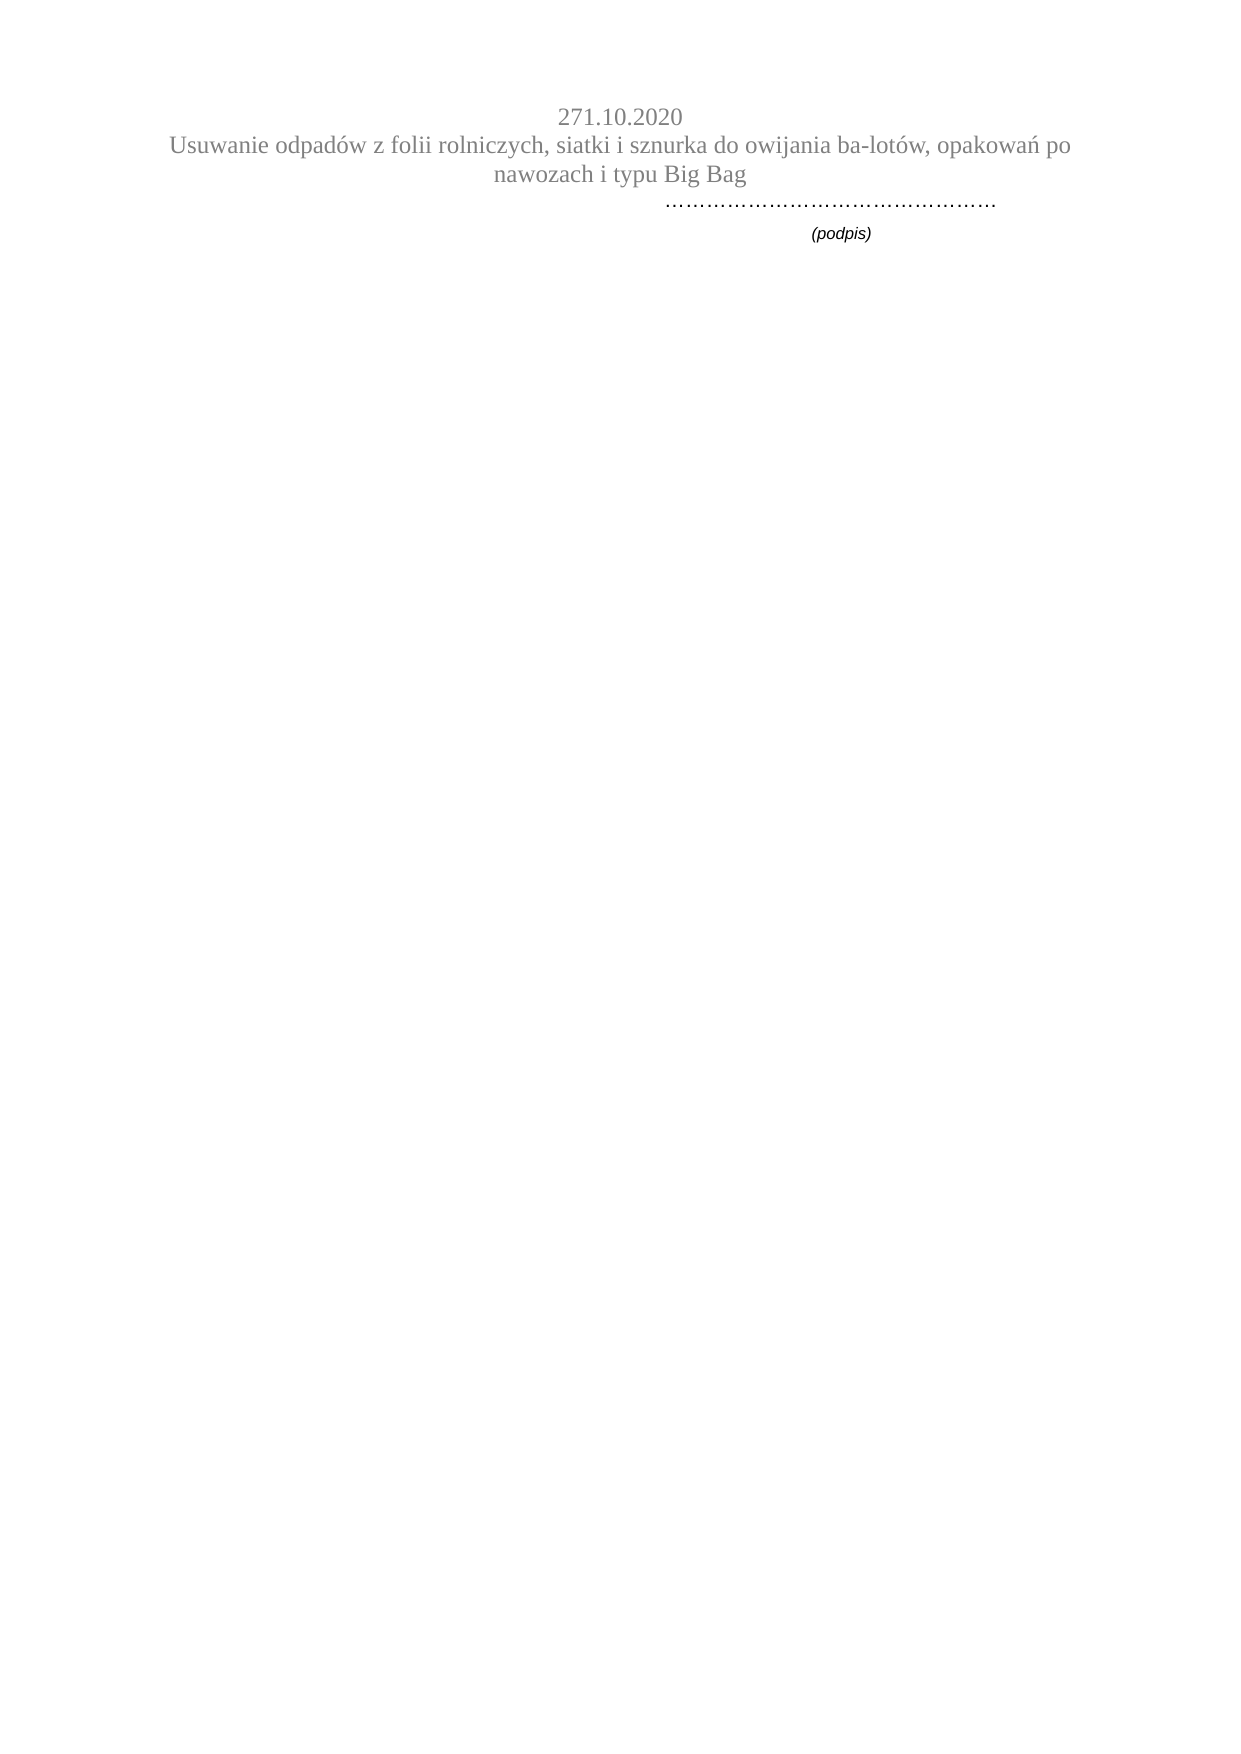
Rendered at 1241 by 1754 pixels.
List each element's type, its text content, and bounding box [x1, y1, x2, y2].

text ………………………………………… [148, 188, 1093, 212]
text (podpis) [738, 224, 1093, 243]
